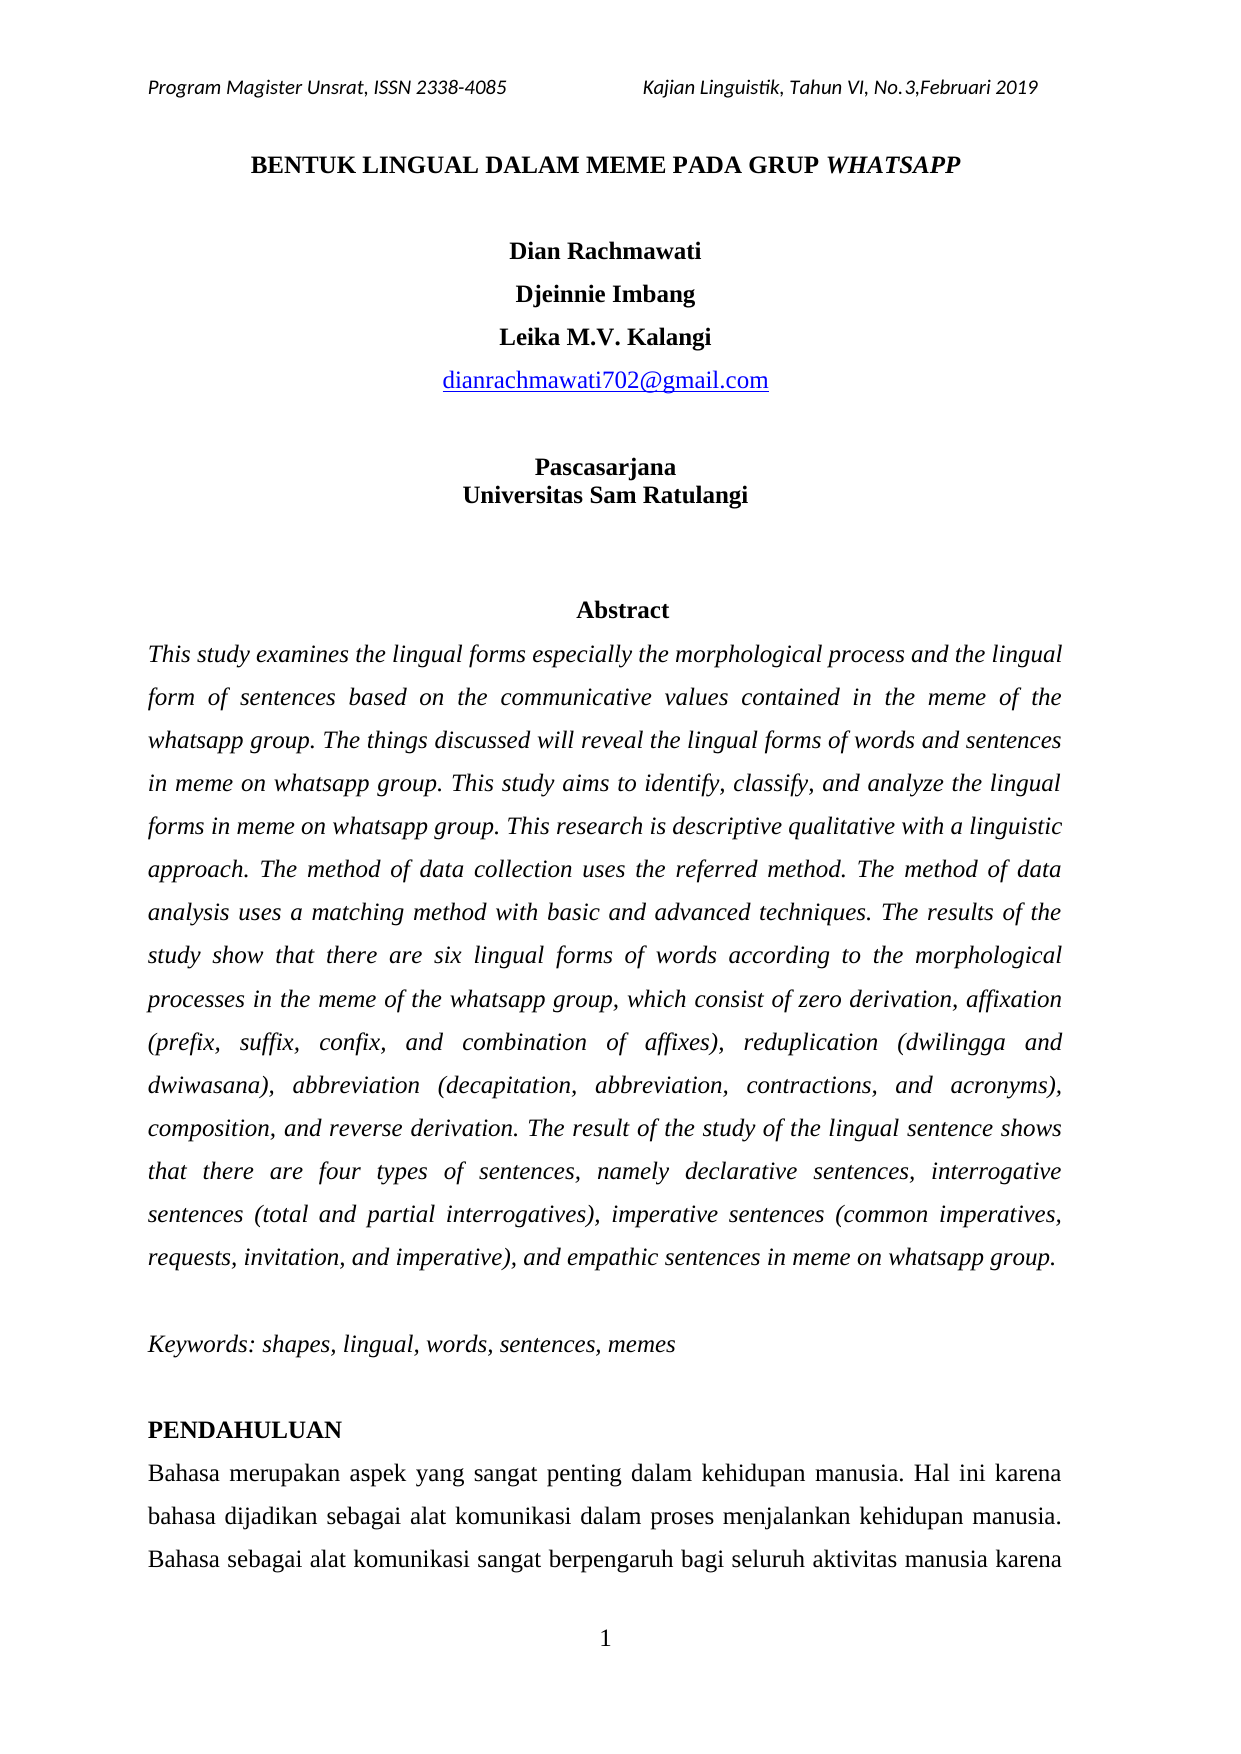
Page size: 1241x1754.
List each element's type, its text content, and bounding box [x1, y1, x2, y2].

text Abstract [223, 596, 1023, 624]
text This study examines the lingual forms especially the morphological process and the lingual form of sentences based on the communicative values contained in the meme of the whatsapp group. The things discussed will reveal the lingual forms of words and sentences in meme on whatsapp group. This study aims to identify, classify, and analyze the lingual forms in meme on whatsapp group. This research is descriptive qualitative with a linguistic approach. The method of data collection uses the referred method. The method of data analysis uses a matching method with basic and advanced techniques. The results of the study show that there are six lingual forms of words according to the morphological processes in the meme of the whatsapp group, which consist of zero derivation, affixation (prefix, suffix, confix, and combination of affixes), reduplication (dwilingga and dwiwasana), abbreviation (decapitation, abbreviation, contractions, and acronyms), composition, and reverse derivation. The result of the study of the lingual sentence shows that there are four types of sentences, namely declarative sentences, interrogative sentences (total and partial interrogatives), imperative sentences (common imperatives, requests, invitation, and imperative), and empathic sentences in meme on whatsapp group. [148, 639, 1063, 1271]
text PENDAHULUAN [148, 1415, 1063, 1444]
text Keywords: shapes, lingual, words, sentences, memes [148, 1329, 1063, 1357]
text Pascasarjana [148, 452, 1063, 481]
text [148, 1458, 1063, 1573]
text Leika M.V. Kalangi [148, 322, 1063, 351]
text Dian Rachmawati [148, 236, 1063, 265]
text Universitas Sam Ratulangi [148, 481, 1063, 509]
text BENTUK LINGUAL DALAM MEME PADA GRUP WHATSAPP [148, 150, 1063, 179]
text Djeinnie Imbang [148, 279, 1063, 308]
text dianrachmawati702@gmail.com [148, 366, 1063, 394]
